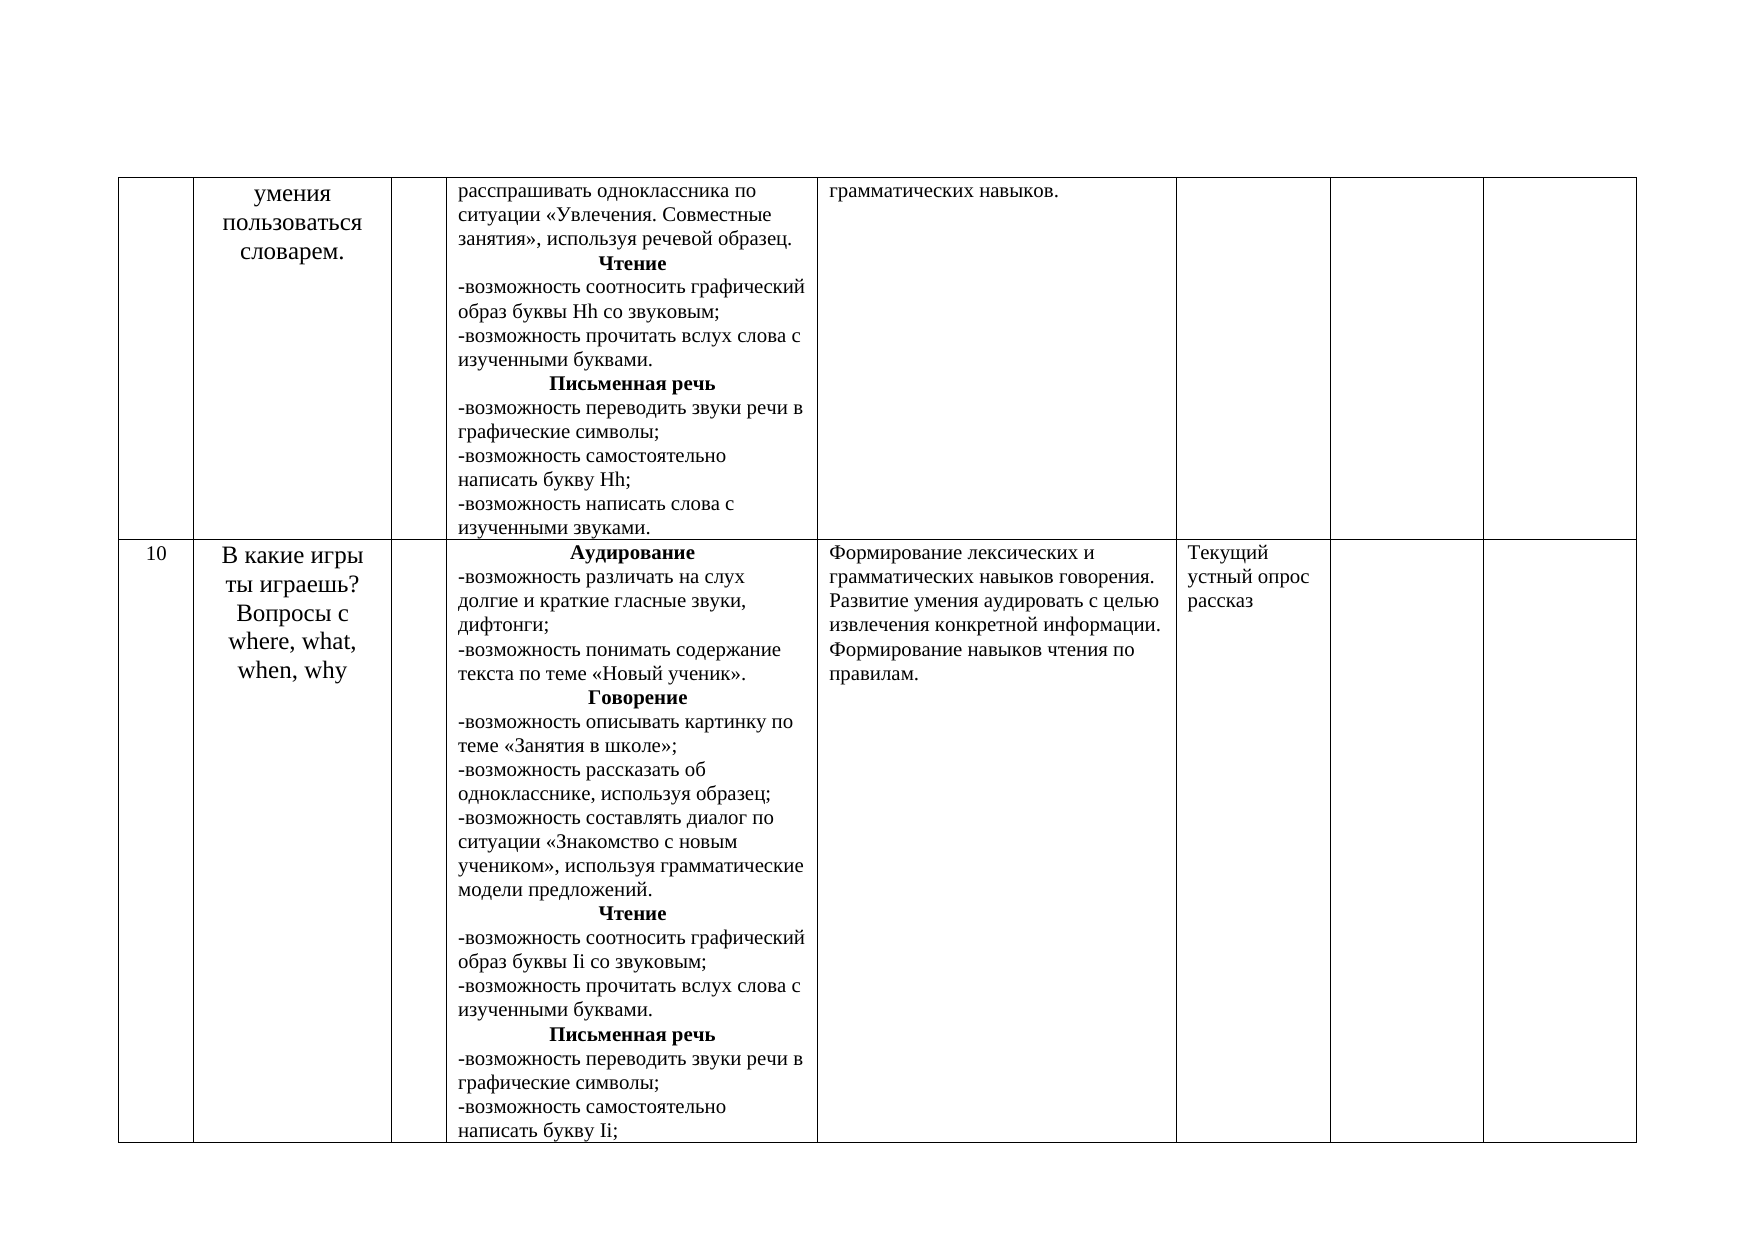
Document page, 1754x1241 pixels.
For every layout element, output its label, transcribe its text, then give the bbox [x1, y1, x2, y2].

table_cell [1484, 178, 1636, 539]
table_cell В какие игры ты играешь? Вопросы с where, what, when, why [194, 540, 391, 1142]
table_cell [1331, 540, 1483, 1142]
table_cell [194, 178, 391, 539]
table_cell [392, 178, 446, 539]
table_cell [1331, 178, 1483, 539]
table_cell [1177, 178, 1330, 539]
table_cell 9 [119, 178, 193, 539]
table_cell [447, 178, 817, 539]
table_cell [818, 178, 1176, 539]
table_cell [1484, 540, 1636, 1142]
table_cell 10 [119, 540, 193, 1142]
table_cell Текущий устный опрос рассказ [1177, 540, 1330, 1142]
table_cell [392, 540, 446, 1142]
table_cell Формирование лексических и грамматических навыков говорения. Развитие умения аудировать с целью извлечения конкретной информации. Формирование навыков чтения по правилам. [818, 540, 1176, 1142]
table_cell Аудирование -возможность различать на слух долгие и краткие гласные звуки, дифтонги; -возможность понимать содержание текста по теме «Новый ученик». Говорение -возможность описывать картинку по теме «Занятия в школе»; -возможность рассказать об однокласснике, используя образец; -возможность составлять диалог по ситуации «Знакомство с новым учеником», используя грамматические модели предложений. Чтение -возможность соотносить графический образ буквы Ii со звуковым; -возможность прочитать вслух слова с изученными буквами. Письменная речь -возможность переводить звуки речи в графические символы; -возможность самостоятельно написать букву Ii; [447, 540, 817, 1142]
